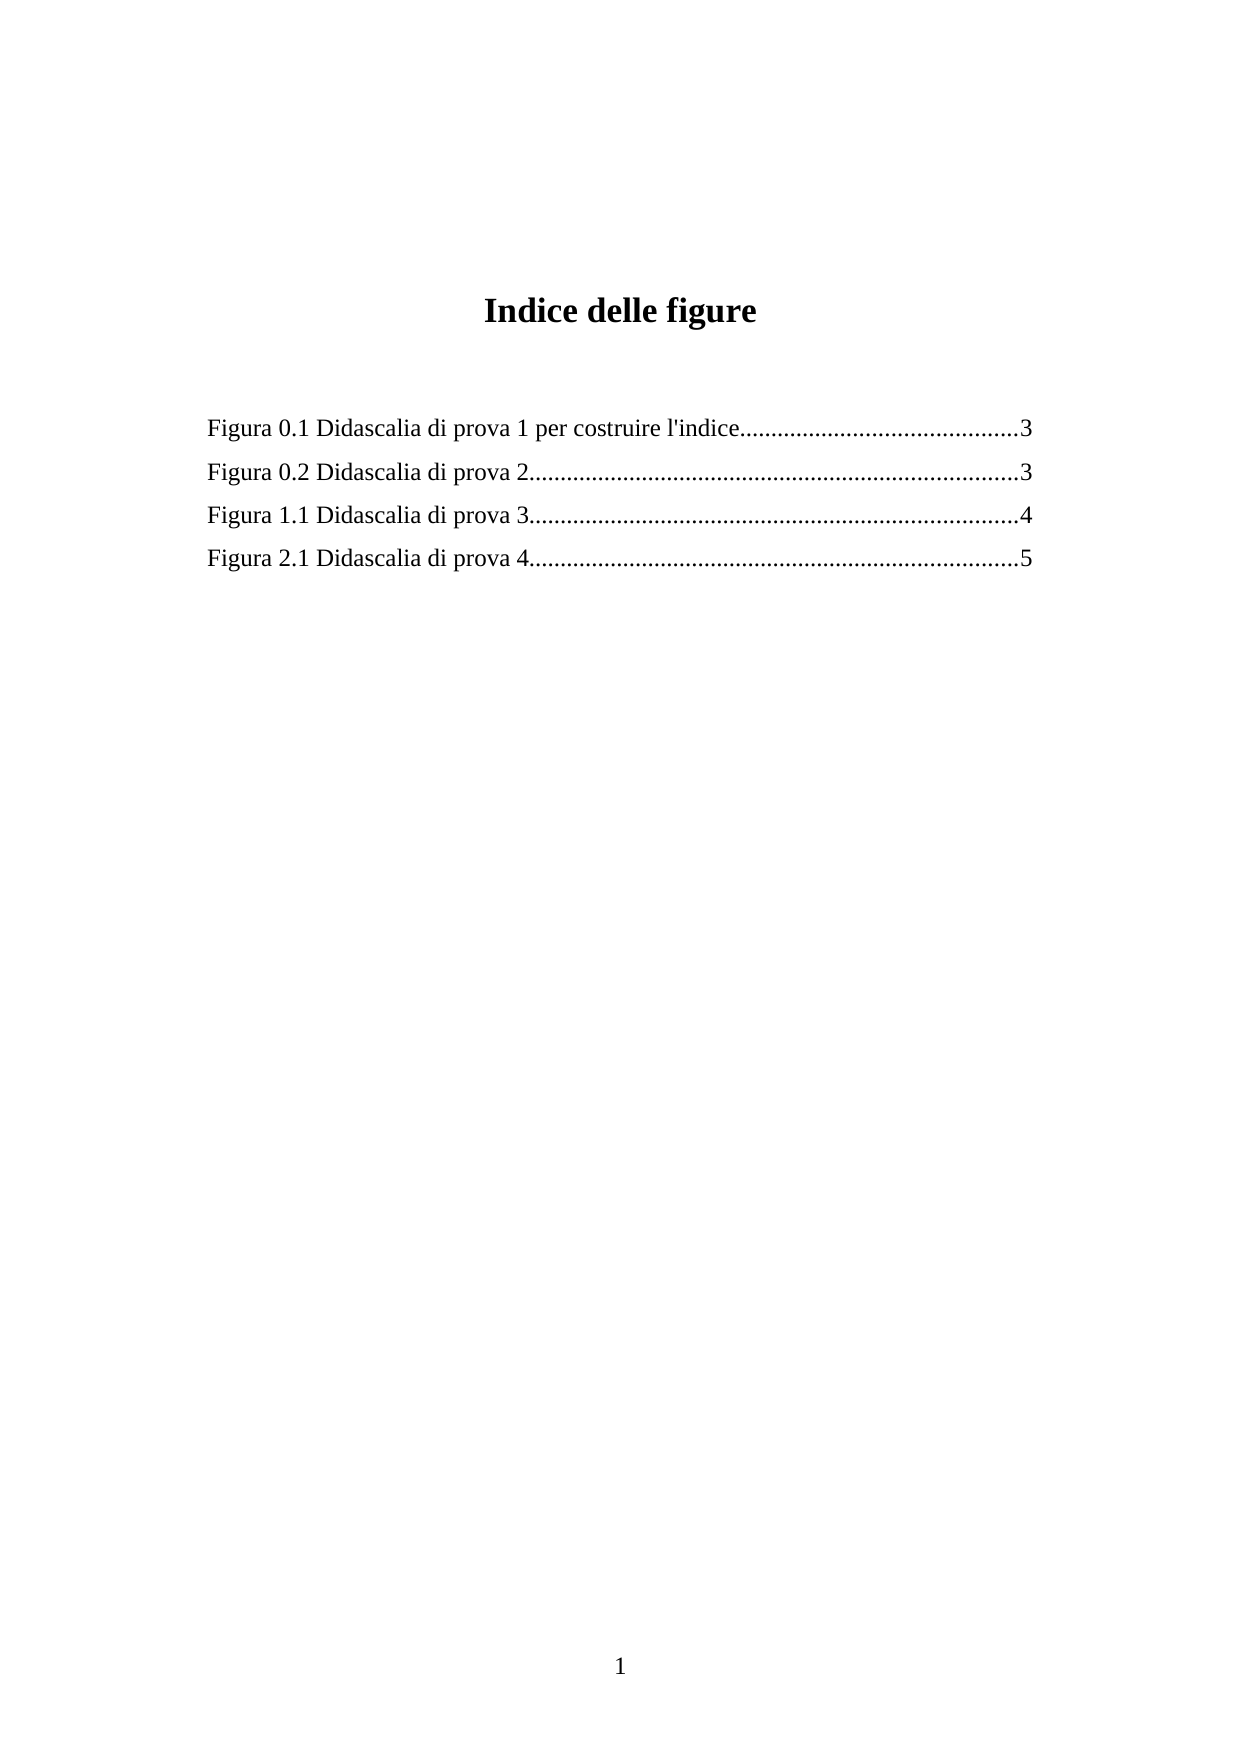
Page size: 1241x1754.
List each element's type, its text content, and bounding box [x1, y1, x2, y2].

text Figura 0.2 Didascalia di prova 2 3 [207, 457, 1033, 485]
text Figura 1.1 Didascalia di prova 3 4 [207, 500, 1033, 528]
text Figura 2.1 Didascalia di prova 4 5 [207, 543, 1033, 572]
text Figura 0.1 Didascalia di prova 1 per costruire l'indice 3 [207, 413, 1033, 442]
subtitle Indice delle figure [207, 290, 1033, 331]
